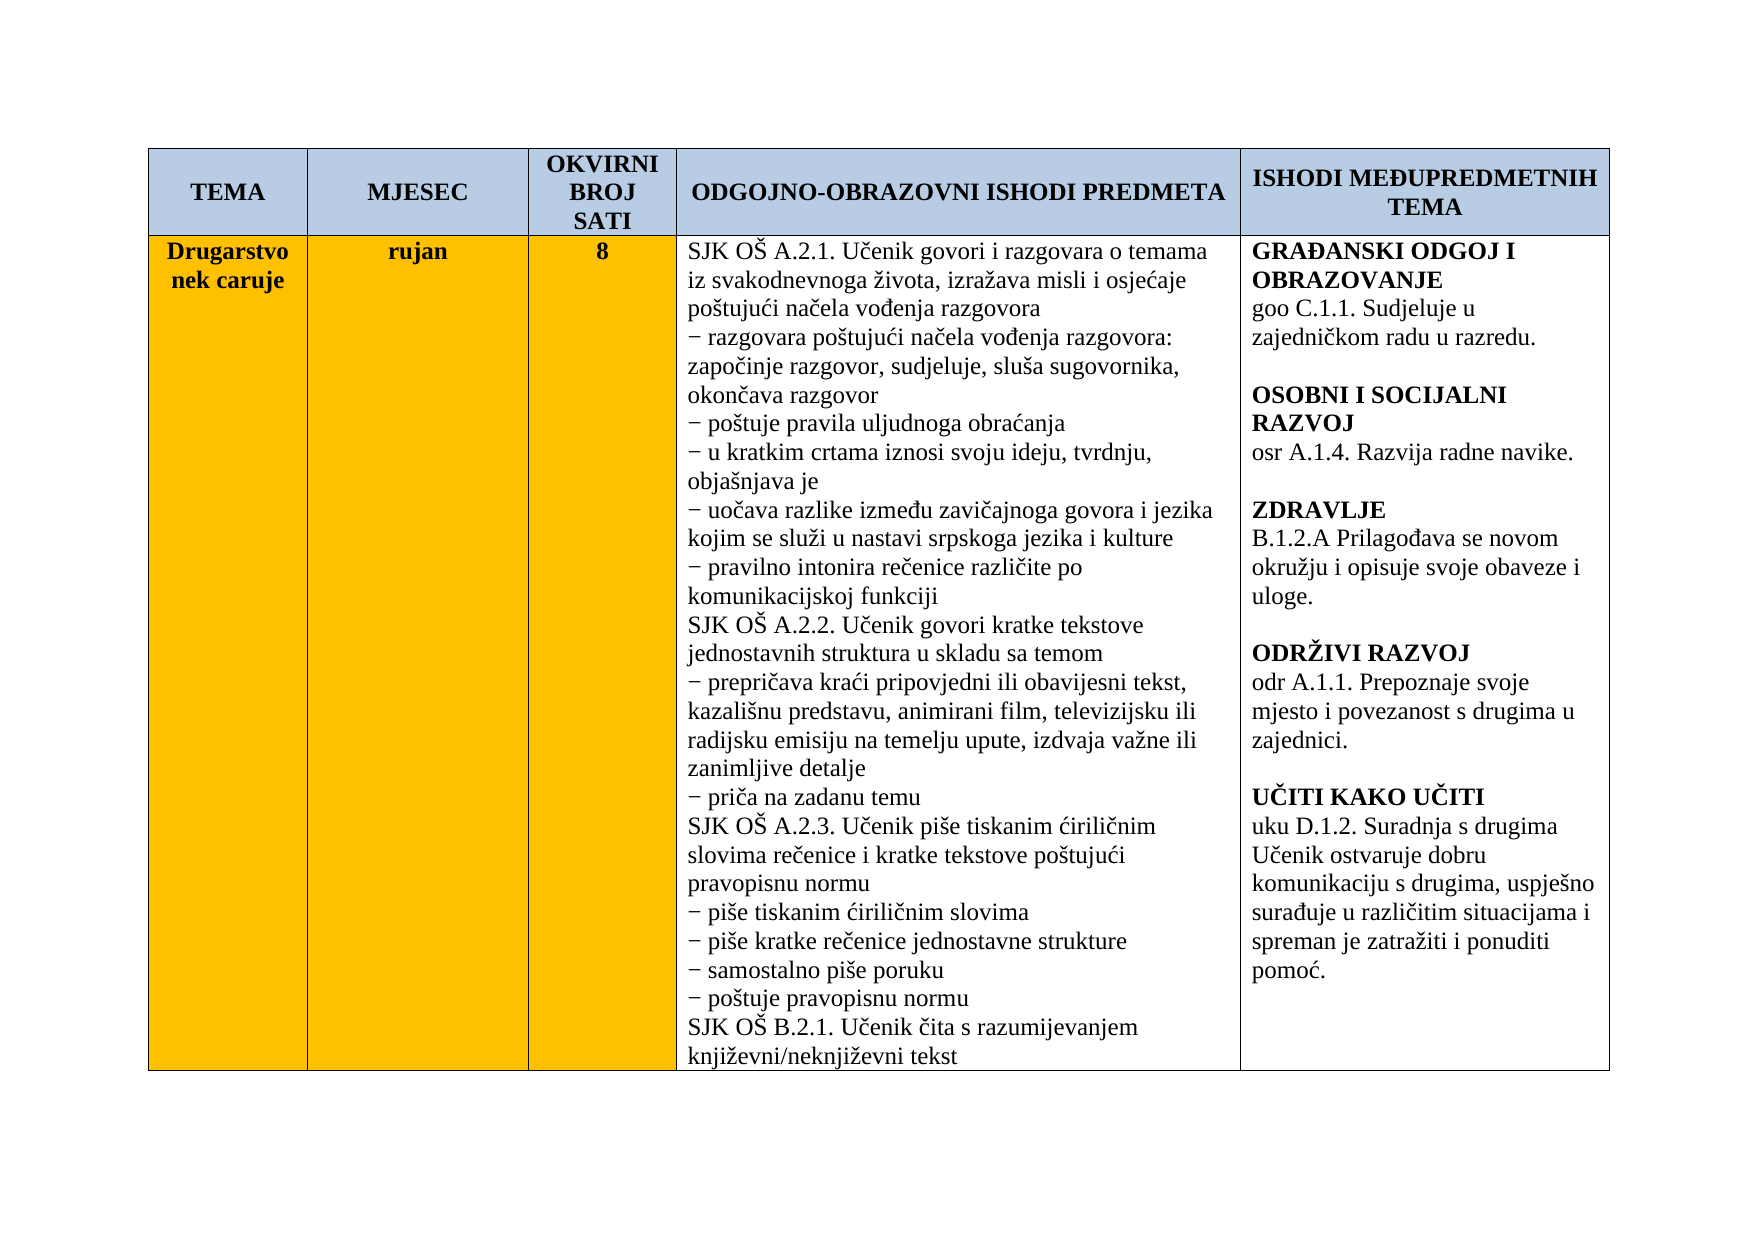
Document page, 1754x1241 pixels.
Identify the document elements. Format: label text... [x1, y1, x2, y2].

table_header OKVIRNI BROJ SATI [529, 149, 676, 235]
table_cell rujan [308, 236, 528, 1070]
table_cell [677, 236, 1240, 1070]
table_header ODGOJNO-OBRAZOVNI ISHODI PREDMETA [677, 149, 1240, 235]
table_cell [1241, 236, 1609, 1070]
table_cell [149, 236, 307, 1070]
table_header ISHODI MEĐUPREDMETNIH TEMA [1241, 149, 1609, 235]
table_header MJESEC [308, 149, 528, 235]
table_cell 8 [529, 236, 676, 1070]
table_header TEMA [149, 149, 307, 235]
